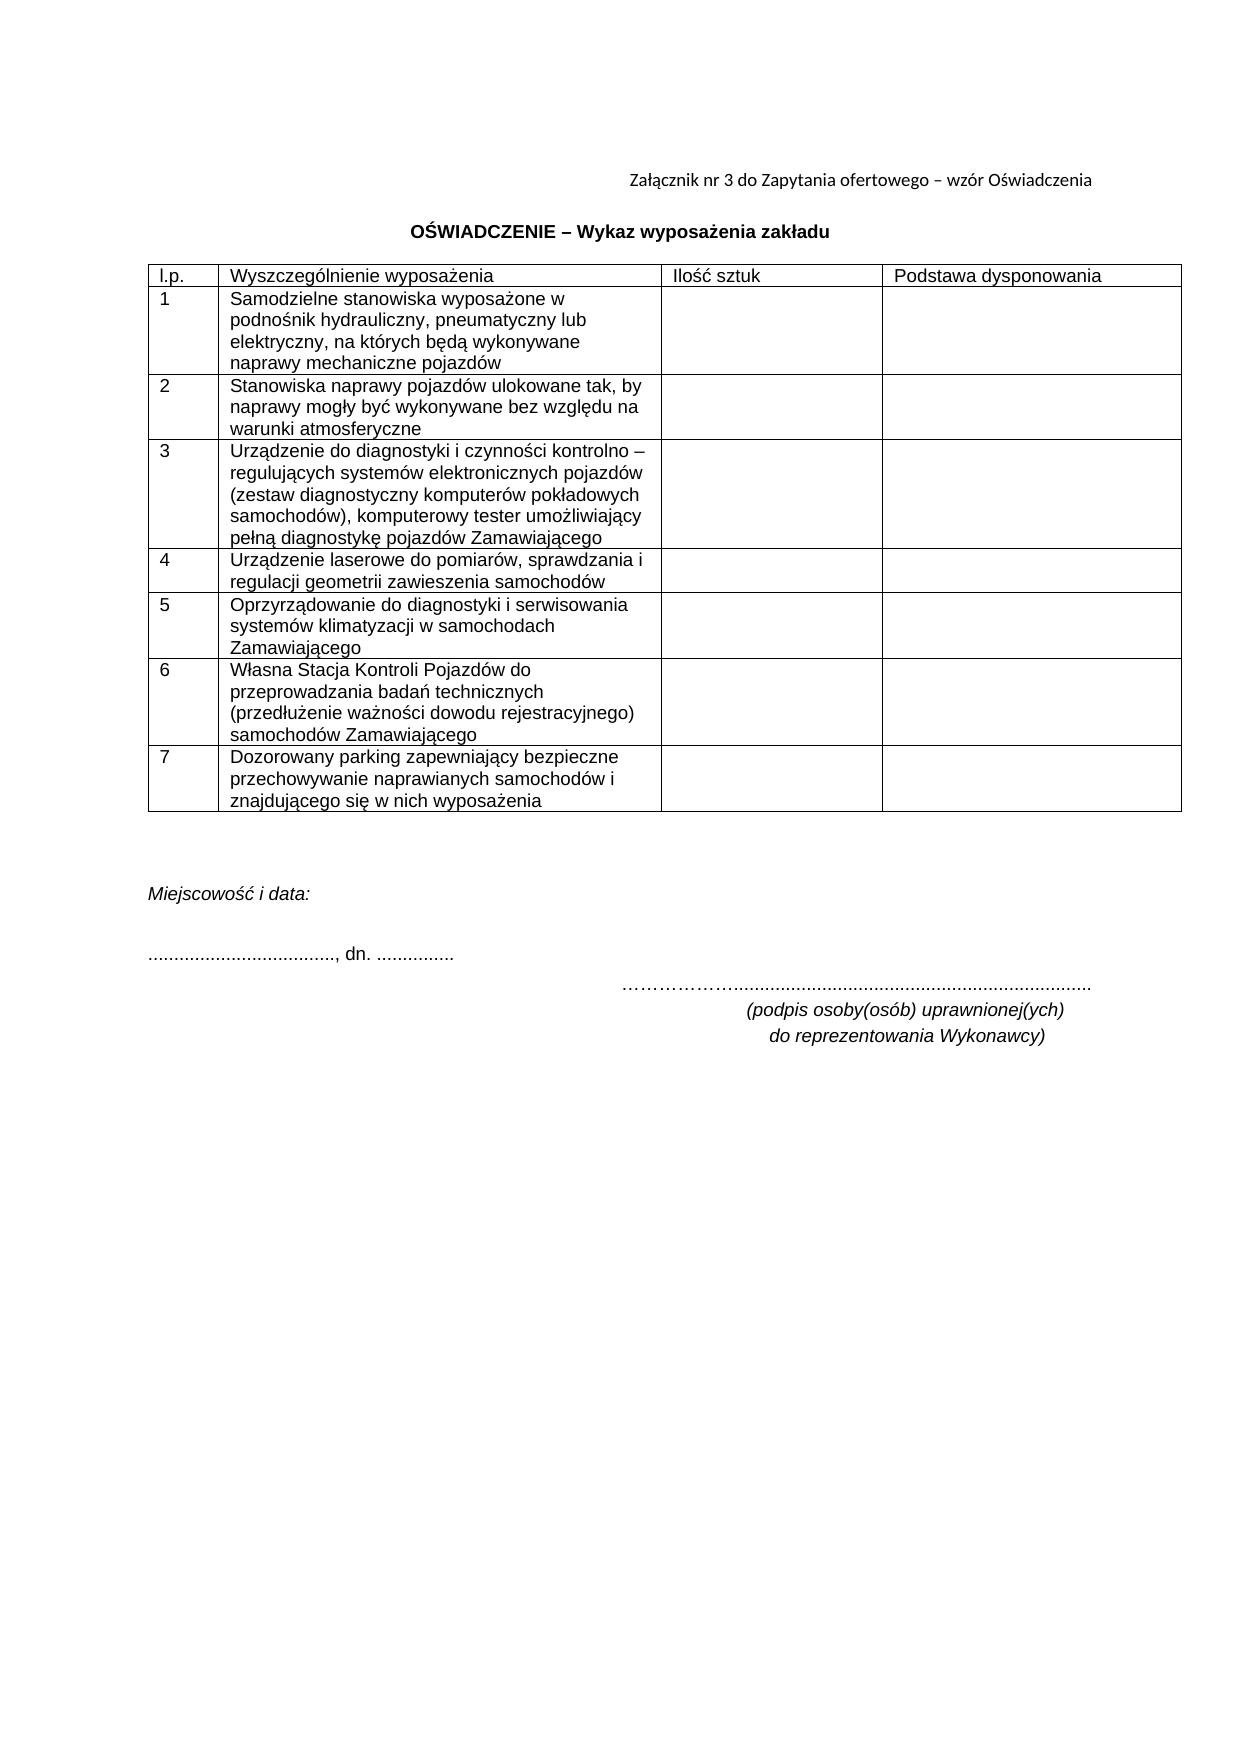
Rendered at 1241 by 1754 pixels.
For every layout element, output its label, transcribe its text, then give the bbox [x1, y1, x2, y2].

table_cell [662, 440, 882, 548]
table_cell 3 [149, 440, 218, 548]
table_cell [662, 549, 882, 592]
table_cell 4 [149, 549, 218, 592]
table_cell [883, 659, 1181, 745]
text ………………..................................................................... [620, 973, 1093, 995]
table_header Wyszczególnienie wyposażenia [219, 265, 661, 286]
table_cell [883, 375, 1181, 439]
text ...................................., dn. ............... [148, 943, 1093, 965]
table_cell Samodzielne stanowiska wyposażone w podnośnik hydrauliczny, pneumatyczny lub elektryczny, na których będą wykonywane naprawy mechaniczne pojazdów [219, 287, 661, 373]
table_cell [883, 746, 1181, 811]
text Miejscowość i data: [148, 883, 1093, 905]
table_cell 6 [149, 659, 218, 745]
table_cell [662, 659, 882, 745]
table_cell Stanowiska naprawy pojazdów ulokowane tak, by naprawy mogły być wykonywane bez względu na warunki atmosferyczne [219, 375, 661, 439]
table_cell Urządzenie laserowe do pomiarów, sprawdzania i regulacji geometrii zawieszenia samochodów [219, 549, 661, 592]
table_header l.p. [149, 265, 218, 286]
table_header Podstawa dysponowania [883, 265, 1181, 286]
table_cell [662, 746, 882, 811]
table_cell 7 [149, 746, 218, 811]
table_cell [883, 549, 1181, 592]
table_cell 2 [149, 375, 218, 439]
table_cell [883, 593, 1181, 658]
list OŚWIADCZENIE – Wykaz wyposażenia zakładu [148, 221, 1093, 242]
table_cell [662, 287, 882, 373]
table_cell Urządzenie do diagnostyki i czynności kontrolno – regulujących systemów elektronicznych pojazdów (zestaw diagnostyczny komputerów pokładowych samochodów), komputerowy tester umożliwiający pełną diagnostykę pojazdów Zamawiającego [219, 440, 661, 548]
table_cell 5 [149, 593, 218, 658]
text Załącznik nr 3 do Zapytania ofertowego – wzór Oświadczenia [148, 168, 1093, 191]
table_cell [883, 287, 1181, 373]
table_cell [662, 593, 882, 658]
table_cell 1 [149, 287, 218, 373]
table_cell Oprzyrządowanie do diagnostyki i serwisowania systemów klimatyzacji w samochodach Zamawiającego [219, 593, 661, 658]
text (podpis osoby(osób) uprawnionej(ych) do reprezentowania Wykonawcy) [723, 999, 1093, 1046]
table_cell Dozorowany parking zapewniający bezpieczne przechowywanie naprawianych samochodów i znajdującego się w nich wyposażenia [219, 746, 661, 811]
table_header Ilość sztuk [662, 265, 882, 286]
table_cell Własna Stacja Kontroli Pojazdów do przeprowadzania badań technicznych (przedłużenie ważności dowodu rejestracyjnego) samochodów Zamawiającego [219, 659, 661, 745]
table_cell [883, 440, 1181, 548]
table_cell [662, 375, 882, 439]
